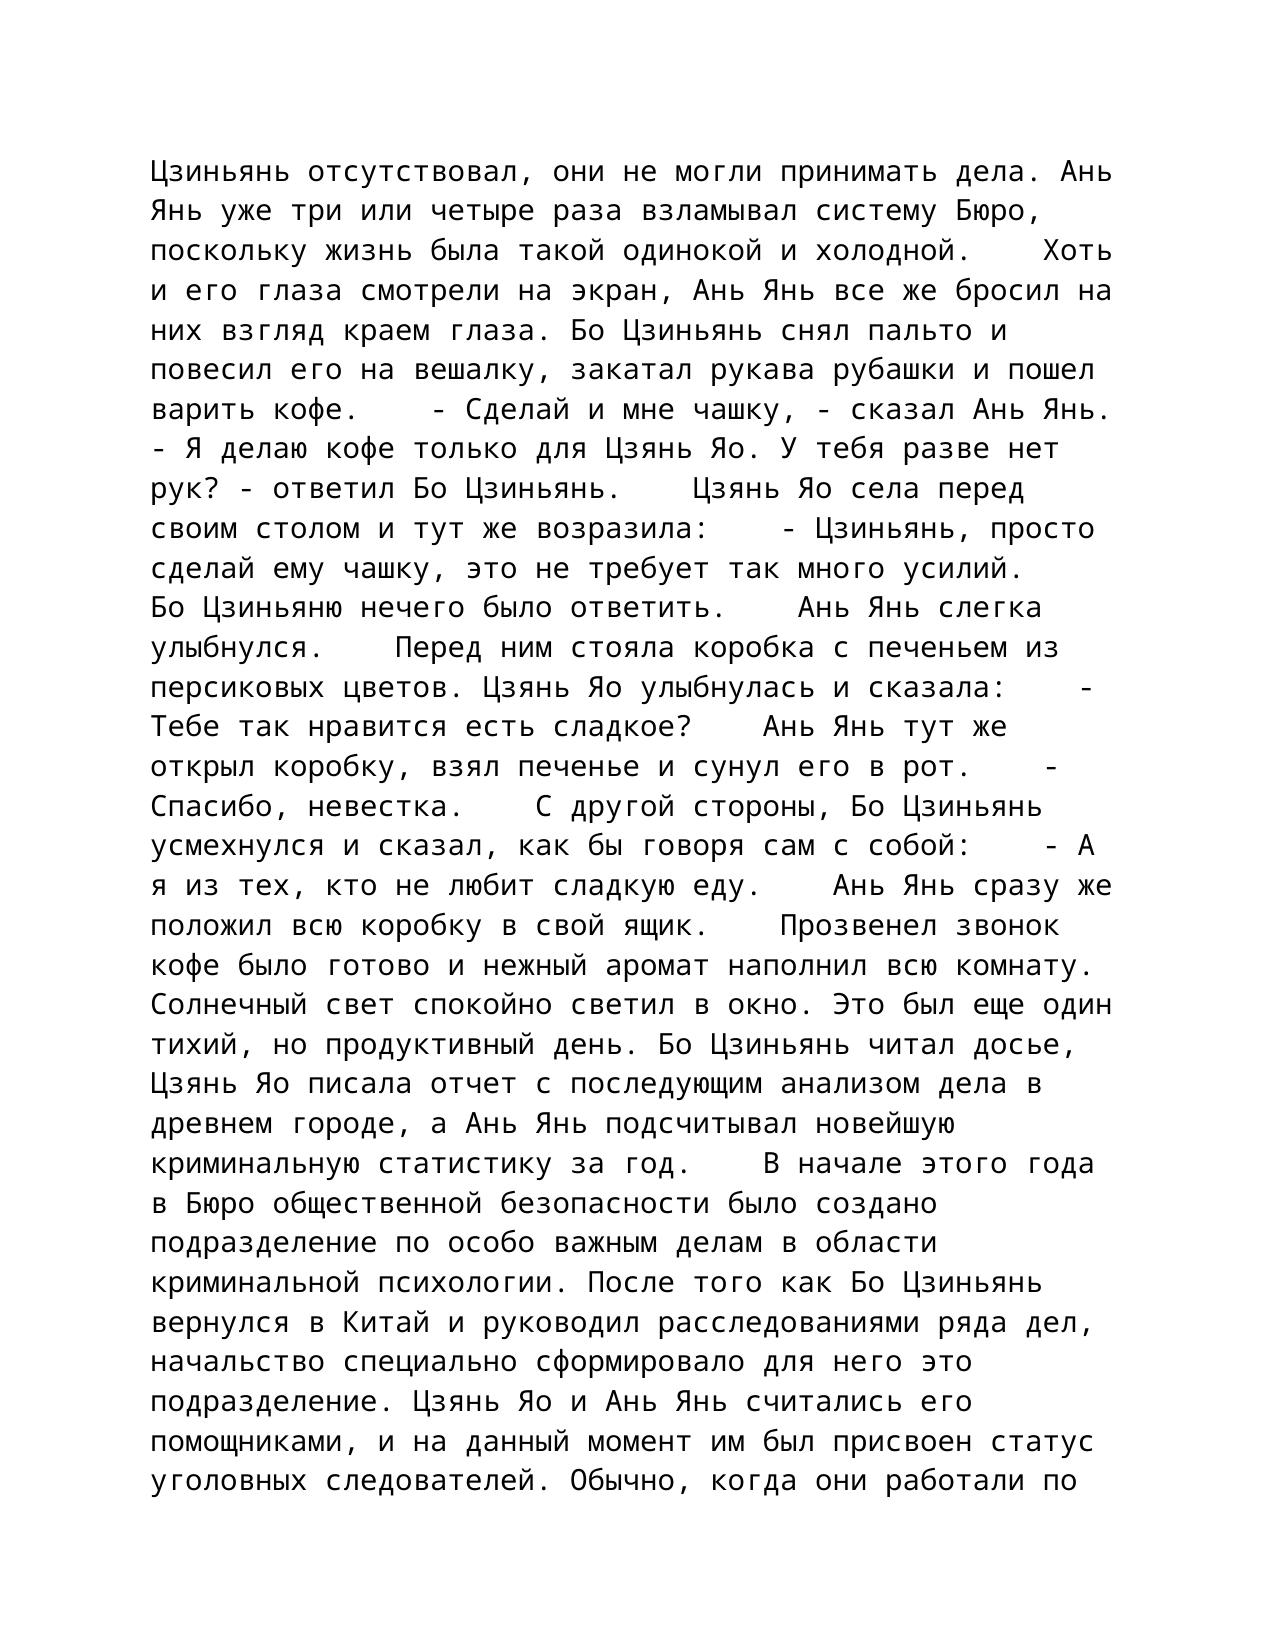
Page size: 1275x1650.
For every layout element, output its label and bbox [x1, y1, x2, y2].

text [150, 150, 1125, 1499]
